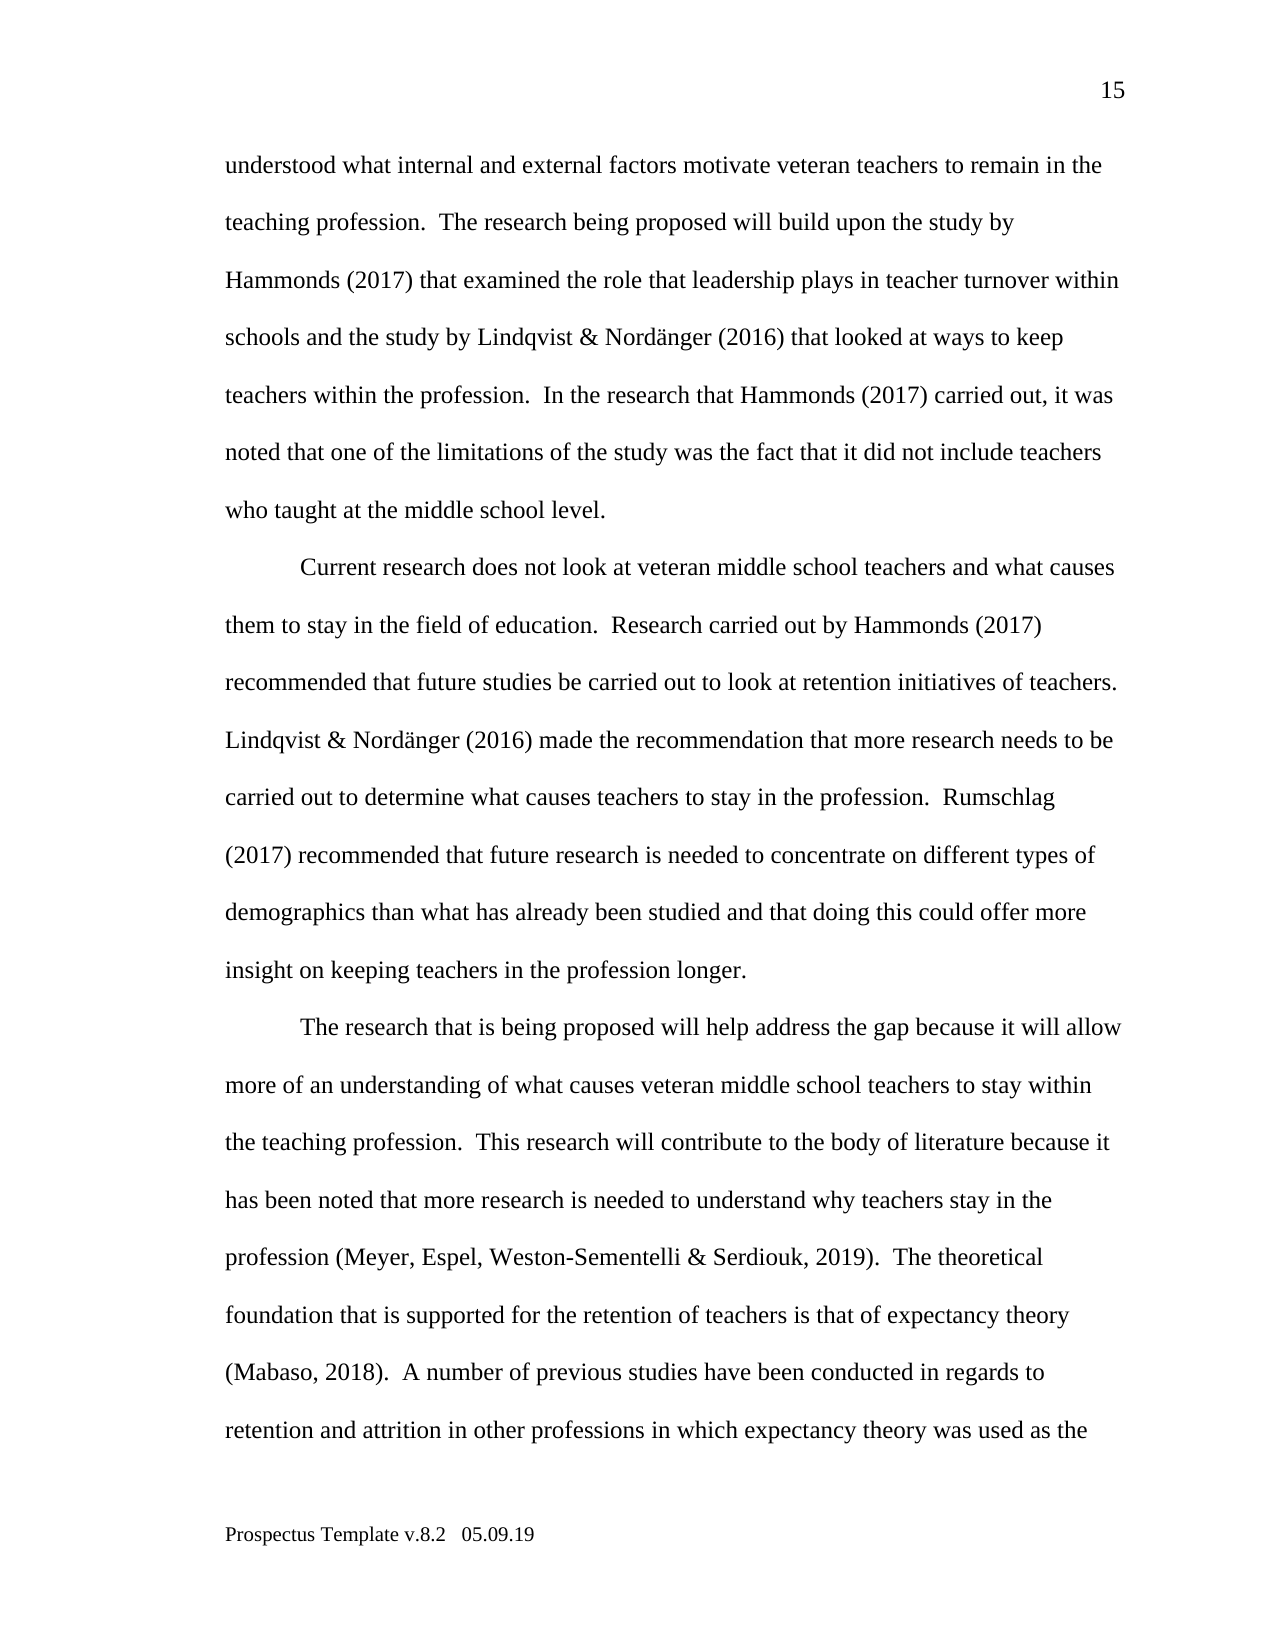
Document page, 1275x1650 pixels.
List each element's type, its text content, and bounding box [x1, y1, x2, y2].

text Current research does not look at veteran middle school teachers and what causes them to stay in the field of education. Research carried out by Hammonds (2017) recommended that future studies be carried out to look at retention initiatives of teachers. Lindqvist & Nordänger (2016) made the recommendation that more research needs to be carried out to determine what causes teachers to stay in the profession. Rumschlag (2017) recommended that future research is needed to concentrate on different types of demographics than what has already been studied and that doing this could offer more insight on keeping teachers in the profession longer. [225, 552, 1125, 984]
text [225, 1012, 1125, 1444]
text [225, 150, 1125, 524]
